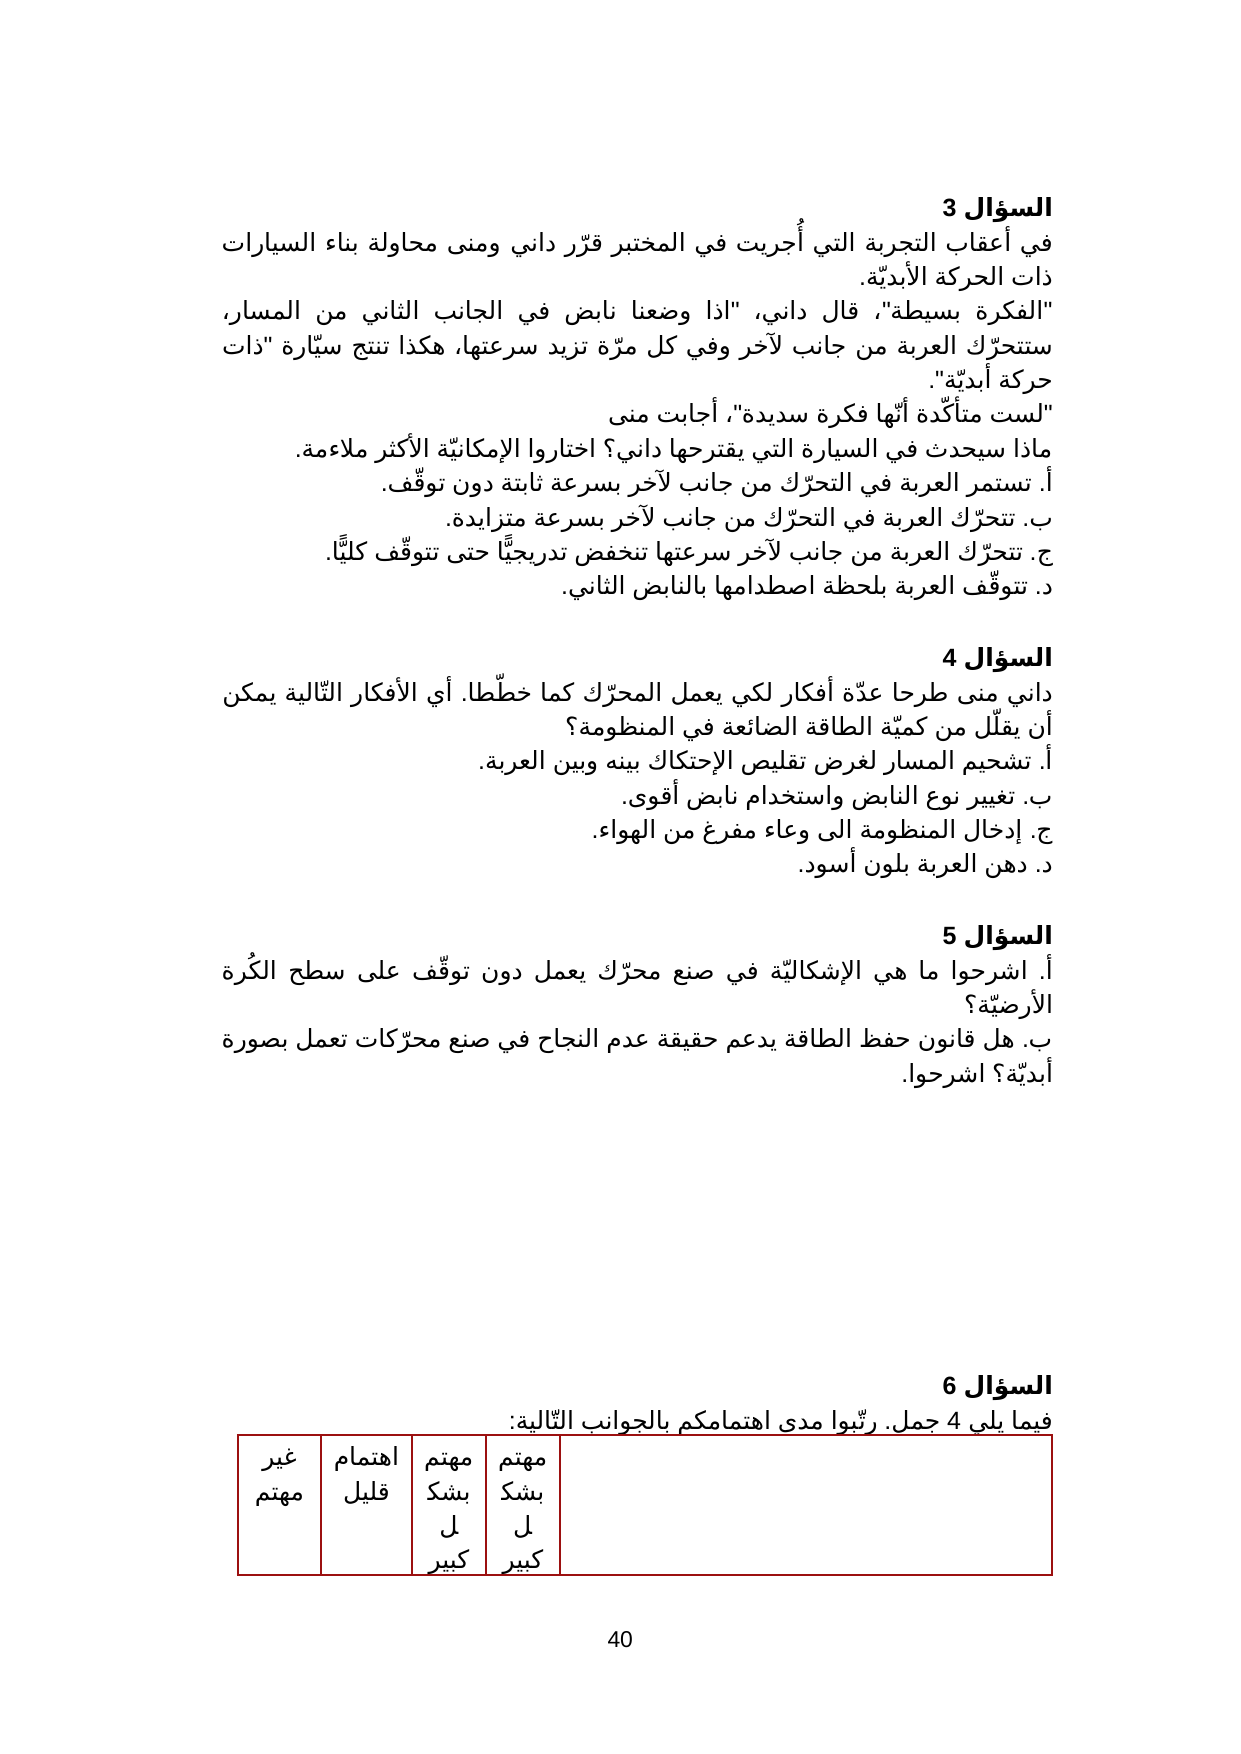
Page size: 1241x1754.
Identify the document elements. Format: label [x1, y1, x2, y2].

table_cell [221, 150, 1053, 1576]
